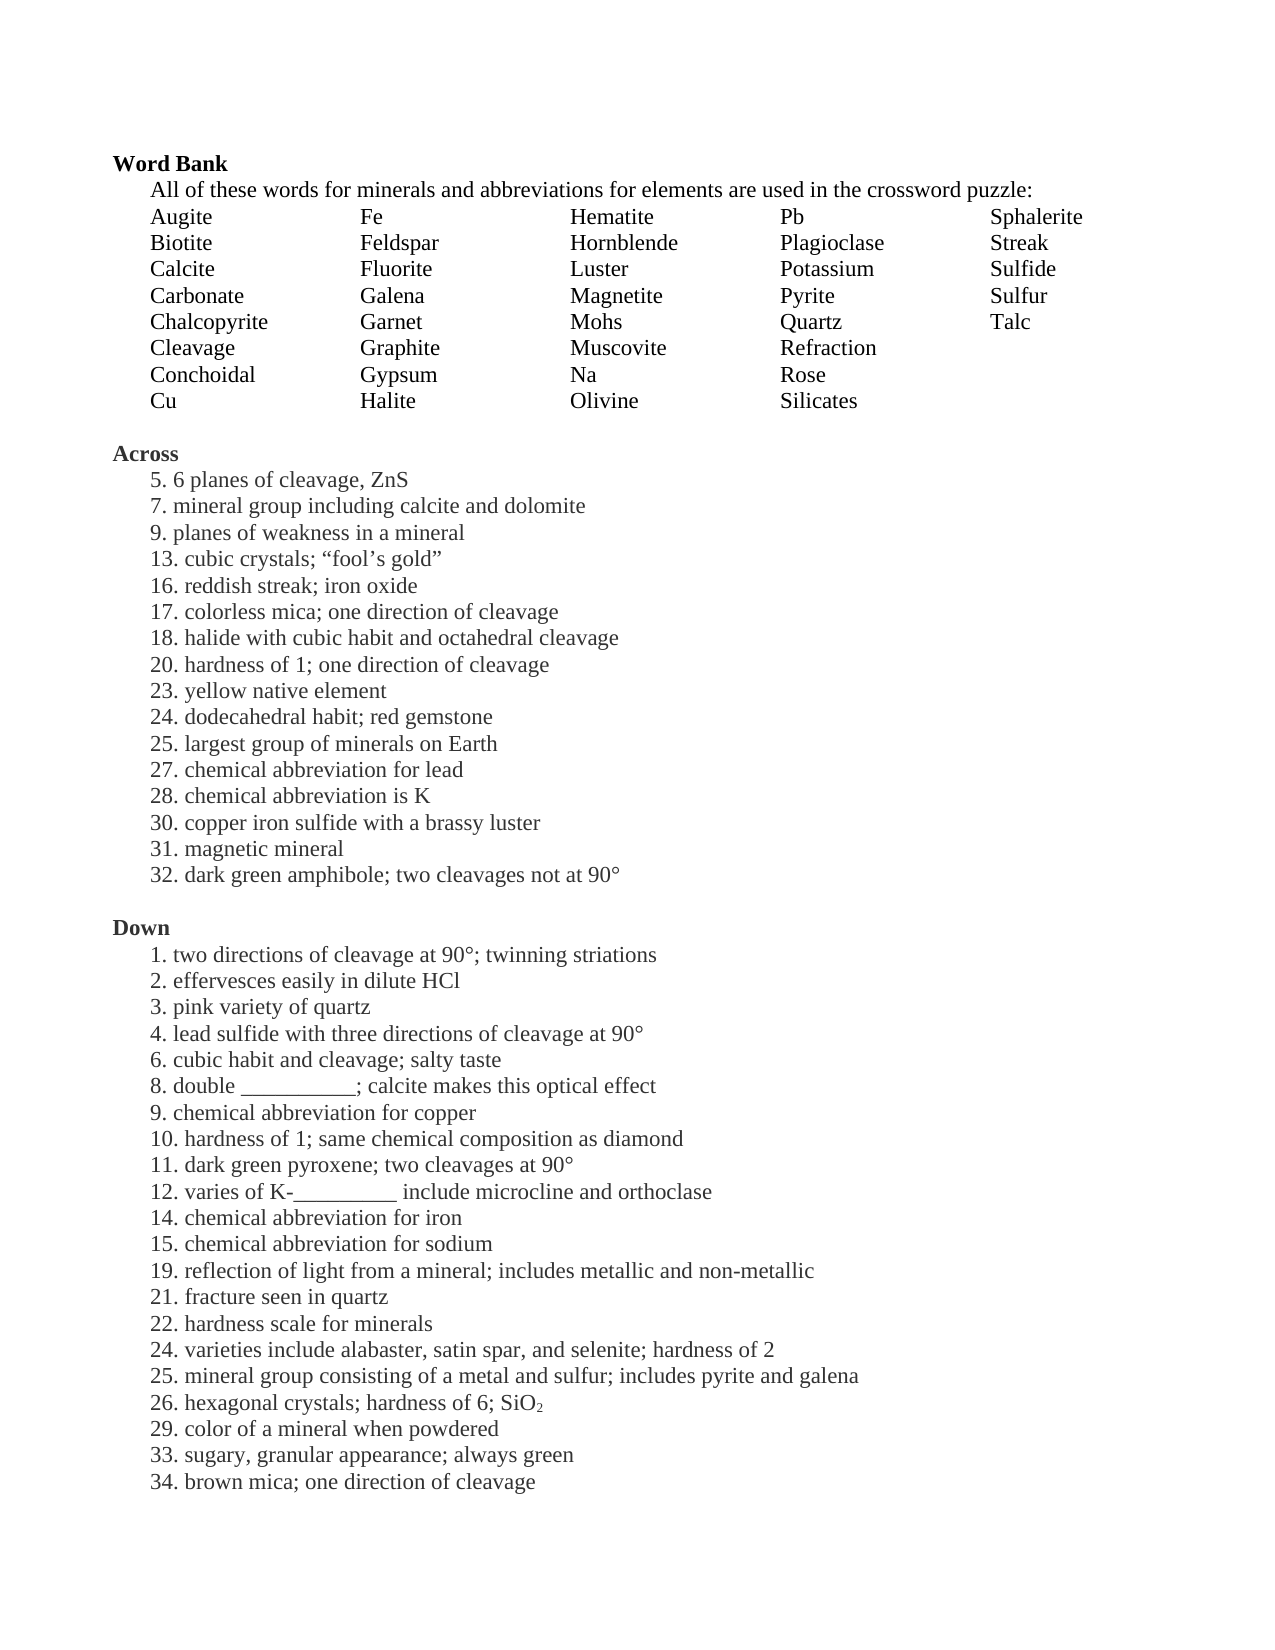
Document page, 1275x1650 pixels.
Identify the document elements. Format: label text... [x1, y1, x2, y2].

text Graphite [360, 334, 495, 361]
text 25. largest group of minerals on Earth [150, 730, 1125, 756]
text Rose [780, 361, 915, 387]
text Hematite [570, 203, 705, 229]
text 21. fracture seen in quartz [150, 1283, 1125, 1309]
text 8. double __________; calcite makes this optical effect [150, 1072, 1125, 1099]
text Sphalerite [990, 203, 1125, 229]
text Cleavage [150, 334, 285, 361]
text 1. two directions of cleavage at 90°; twinning striations [150, 941, 1125, 967]
text Sulfide [990, 255, 1125, 282]
text 20. hardness of 1; one direction of cleavage [150, 651, 1125, 677]
text Calcite [150, 255, 285, 282]
text 3. pink variety of quartz [150, 993, 1125, 1020]
text Pyrite [780, 282, 915, 308]
text Gypsum [360, 361, 495, 387]
text 9. chemical abbreviation for copper [150, 1099, 1125, 1125]
text Carbonate [150, 282, 285, 308]
text 25. mineral group consisting of a metal and sulfur; includes pyrite and galena [150, 1362, 1125, 1389]
text 18. halide with cubic habit and octahedral cleavage [150, 624, 1125, 651]
text 13. cubic crystals; “fool’s gold” [150, 545, 1125, 572]
text Na [570, 361, 705, 387]
text 17. colorless mica; one direction of cleavage [150, 598, 1125, 624]
text 19. reflection of light from a mineral; includes metallic and non-metallic [150, 1257, 1125, 1283]
text 33. sugary, granular appearance; always green [150, 1441, 1125, 1468]
text Hornblende [570, 229, 705, 255]
text 15. chemical abbreviation for sodium [150, 1231, 1125, 1257]
text Luster [570, 255, 705, 282]
text Garnet [360, 308, 495, 334]
text Refraction [780, 334, 915, 361]
text Fe [360, 203, 495, 229]
text 23. yellow native element [150, 677, 1125, 703]
text Potassium [780, 255, 915, 282]
text 30. copper iron sulfide with a brassy luster [150, 809, 1125, 835]
text 27. chemical abbreviation for lead [150, 756, 1125, 782]
text Biotite [150, 229, 285, 255]
text Magnetite [570, 282, 705, 308]
text Mohs [570, 308, 705, 334]
text Conchoidal [150, 361, 285, 387]
text 9. planes of weakness in a mineral [150, 519, 1125, 545]
text 7. mineral group including calcite and dolomite [150, 493, 1125, 519]
text Feldspar [360, 229, 495, 255]
text 32. dark green amphibole; two cleavages not at 90° [150, 862, 1125, 888]
text Across [112, 440, 1125, 466]
text 34. brown mica; one direction of cleavage [150, 1468, 1125, 1494]
text Silicates [780, 387, 915, 413]
text Down [112, 914, 1125, 941]
text Plagioclase [780, 229, 915, 255]
text Quartz [780, 308, 915, 334]
text Talc [990, 308, 1125, 334]
text 4. lead sulfide with three directions of cleavage at 90° [150, 1020, 1125, 1046]
text Fluorite [360, 255, 495, 282]
text 26. hexagonal crystals; hardness of 6; SiO2 [150, 1389, 1125, 1415]
text 24. varieties include alabaster, satin spar, and selenite; hardness of 2 [150, 1336, 1125, 1362]
text 2. effervesces easily in dilute HCl [150, 967, 1125, 993]
text Muscovite [570, 334, 705, 361]
text 16. reddish streak; iron oxide [150, 572, 1125, 598]
text Augite [150, 203, 285, 229]
text Sulfur [990, 282, 1125, 308]
text 14. chemical abbreviation for iron [150, 1204, 1125, 1231]
text 6. cubic habit and cleavage; salty taste [150, 1046, 1125, 1072]
text 28. chemical abbreviation is K [150, 782, 1125, 809]
text 12. varies of K-_________ include microcline and orthoclase [150, 1178, 1125, 1204]
text 11. dark green pyroxene; two cleavages at 90° [150, 1151, 1125, 1178]
text Pb [780, 203, 915, 229]
text All of these words for minerals and abbreviations for elements are used in the crossword puzzle: [150, 176, 1125, 203]
text 22. hardness scale for minerals [150, 1309, 1125, 1336]
text Halite [360, 387, 495, 413]
text Galena [360, 282, 495, 308]
text 10. hardness of 1; same chemical composition as diamond [150, 1125, 1125, 1151]
text Streak [990, 229, 1125, 255]
text 29. color of a mineral when powdered [150, 1415, 1125, 1441]
text Word Bank [112, 150, 1125, 176]
text 24. dodecahedral habit; red gemstone [150, 703, 1125, 730]
text Chalcopyrite [150, 308, 285, 334]
text 31. magnetic mineral [150, 835, 1125, 862]
text Olivine [570, 387, 705, 413]
text Cu [150, 387, 285, 413]
text 5. 6 planes of cleavage, ZnS [150, 466, 1125, 493]
